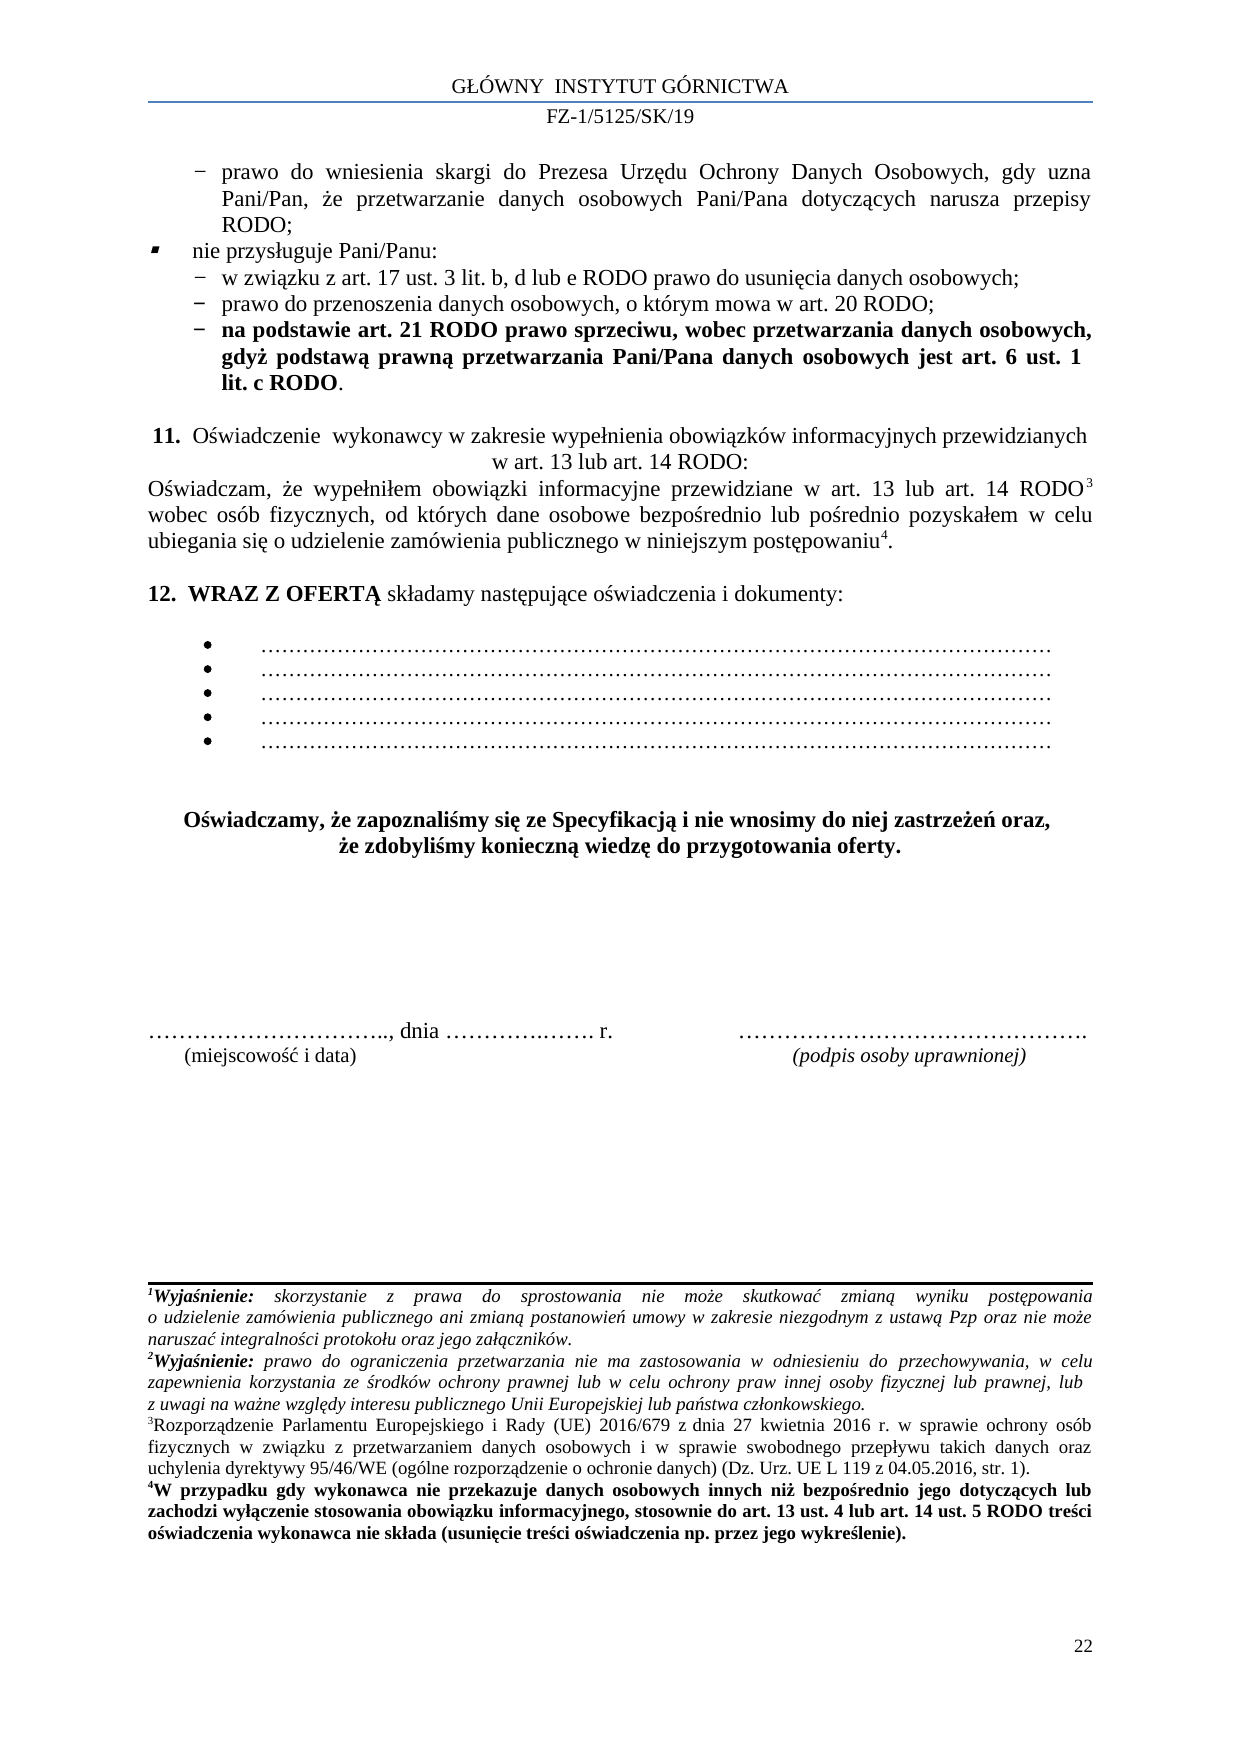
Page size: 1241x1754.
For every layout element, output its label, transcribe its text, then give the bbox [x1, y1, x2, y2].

text Oświadczam, że wypełniłem obowiązki informacyjne przewidziane w art. 13 lub art. 14 RODO3 wobec osób fizycznych, od których dane osobowe bezpośrednio lub pośrednio pozyskałem w celu ubiegania się o udzielenie zamówienia publicznego w niniejszym postępowaniu4. [148, 475, 1093, 554]
text 3Rozporządzenie Parlamentu Europejskiego i Rady (UE) 2016/679 z dnia 27 kwietnia 2016 r. w sprawie ochrony osób fizycznych w związku z przetwarzaniem danych osobowych i w sprawie swobodnego przepływu takich danych oraz uchylenia dyrektywy 95/46/WE (ogólne rozporządzenie o ochronie danych) (Dz. Urz. UE L 119 z 04.05.2016, str. 1). [148, 1414, 1093, 1479]
list …………………………………………………………………………………………………… [204, 705, 1093, 729]
text 4W przypadku gdy wykonawca nie przekazuje danych osobowych innych niż bezpośrednio jego dotyczących lub zachodzi wyłączenie stosowania obowiązku informacyjnego, stosownie do art. 13 ust. 4 lub art. 14 ust. 5 RODO treści oświadczenia wykonawca nie składa (usunięcie treści oświadczenia np. przez jego wykreślenie). [148, 1479, 1093, 1543]
text Oświadczamy, że zapoznaliśmy się ze Specyfikacją i nie wnosimy do niej zastrzeżeń oraz, że zdobyliśmy konieczną wiedzę do przygotowania oferty. [148, 806, 1093, 858]
list prawo do przenoszenia danych osobowych, o którym mowa w art. 20 RODO; [192, 290, 1093, 317]
list na podstawie art. 21 RODO prawo sprzeciwu, wobec przetwarzania danych osobowych, gdyż podstawą prawną przetwarzania Pani/Pana danych osobowych jest art. 6 ust. 1 lit. c RODO. [192, 317, 1093, 396]
list 12. WRAZ Z OFERTĄ składamy następujące oświadczenia i dokumenty: [148, 580, 1093, 606]
text 11. Oświadczenie wykonawcy w zakresie wypełnienia obowiązków informacyjnych przewidzianych w art. 13 lub art. 14 RODO: [148, 422, 1093, 475]
text ………………………….., dnia ………….……. r. ………………………………………. [148, 1017, 1093, 1043]
list …………………………………………………………………………………………………… [204, 633, 1093, 657]
list w związku z art. 17 ust. 3 lit. b, d lub e RODO prawo do usunięcia danych osobowych; [192, 264, 1093, 290]
list prawo do wniesienia skargi do Prezesa Urzędu Ochrony Danych Osobowych, gdy uzna Pani/Pan, że przetwarzanie danych osobowych Pani/Pana dotyczących narusza przepisy RODO; [192, 158, 1093, 237]
list nie przysługuje Pani/Panu: [148, 237, 1093, 264]
text (miejscowość i data) (podpis osoby uprawnionej) [148, 1043, 1093, 1067]
list …………………………………………………………………………………………………… [204, 657, 1093, 681]
text 1Wyjaśnienie: skorzystanie z prawa do sprostowania nie może skutkować zmianą wyniku postępowania o udzielenie zamówienia publicznego ani zmianą postanowień umowy w zakresie niezgodnym z ustawą Pzp oraz nie może naruszać integralności protokołu oraz jego załączników. [148, 1285, 1093, 1349]
text 2Wyjaśnienie: prawo do ograniczenia przetwarzania nie ma zastosowania w odniesieniu do przechowywania, w celu zapewnienia korzystania ze środków ochrony prawnej lub w celu ochrony praw innej osoby fizycznej lub prawnej, lub z uwagi na ważne względy interesu publicznego Unii Europejskiej lub państwa członkowskiego. [148, 1349, 1093, 1414]
list …………………………………………………………………………………………………… [204, 681, 1093, 705]
list …………………………………………………………………………………………………… [204, 729, 1093, 753]
